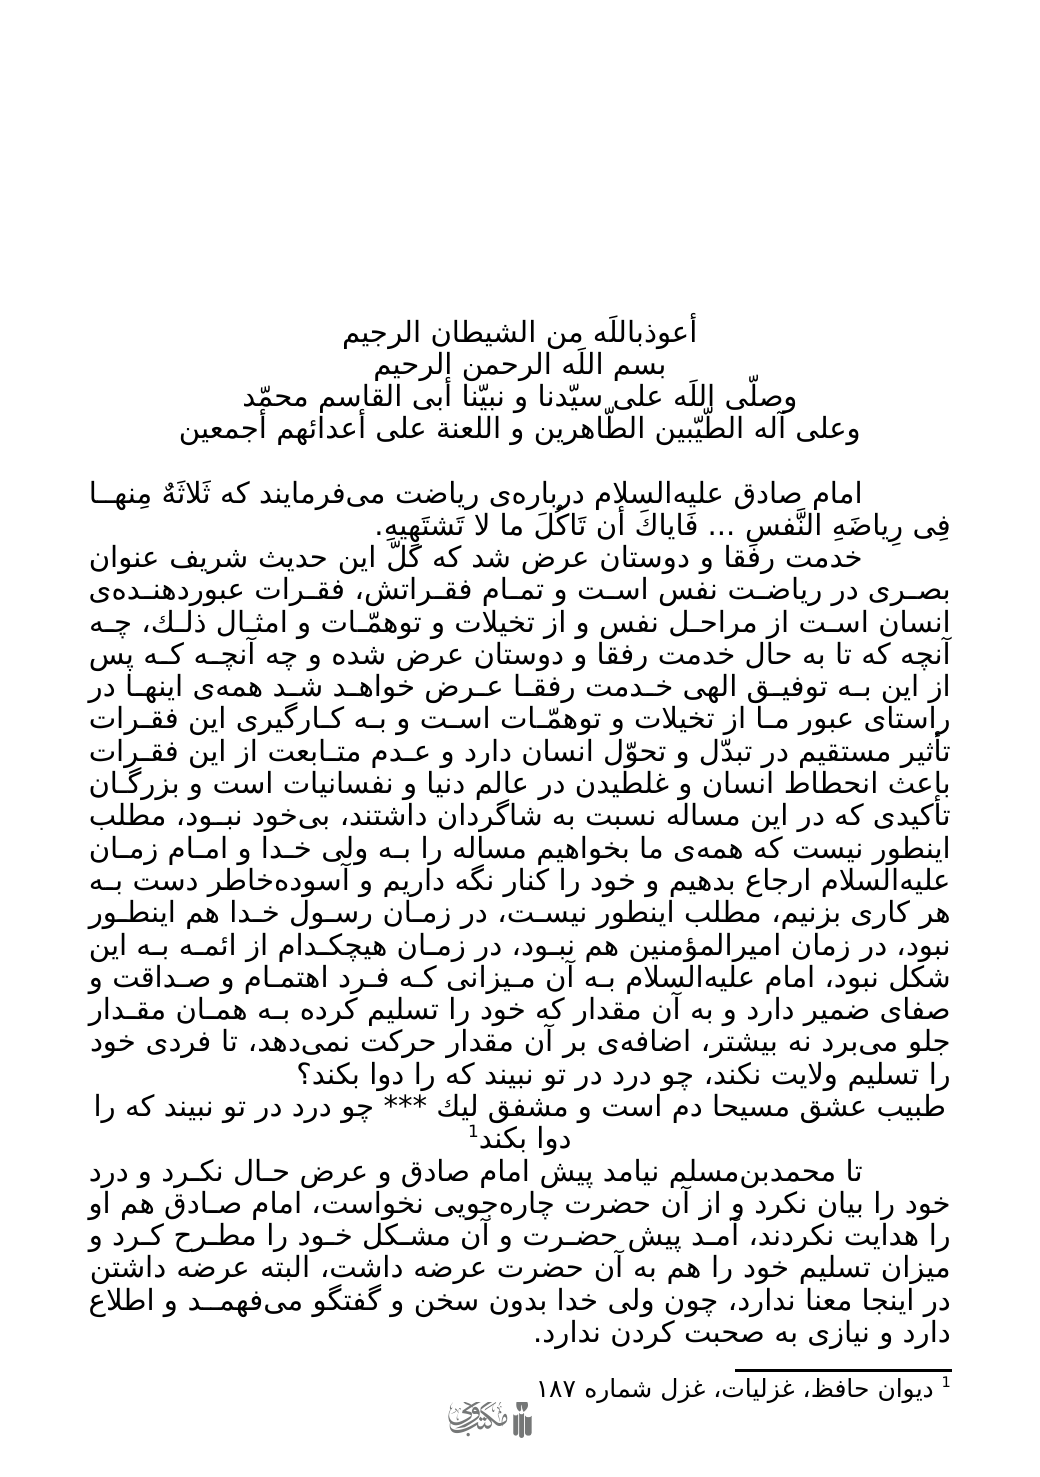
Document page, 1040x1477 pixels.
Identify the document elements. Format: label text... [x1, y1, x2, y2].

text خدمت رفقا و دوستان عرض شد كه كلّ این حدیث شریف عنوان بصری در ریاضت نفس است و تمام فقراتش، فقرات عبوردهنده‌ی انسان است از مراحل نفس و از تخیلات و توهمّات و امثال ذلك، چه آنچه كه تا به حال خدمت رفقا و دوستان عرض شده و چه آنچه كه پس از این به توفیق الهی خدمت رفقا عرض خواهد شد همه‌ی اینها در راستای عبور ما از تخیلات و توهمّات است و به كارگیری این فقرات تأثیر مستقیم در تبدّل و تحوّل انسان دارد و عدم متابعت از این فقرات باعث انحطاط انسان و غلطیدن در عالم دنیا و نفسانیات است و بزرگان تأكیدی كه در این مساله نسبت به شاگردان داشتند، بی‌خود نبود، مطلب اینطور نیست كه همه‌ی ما بخواهیم مساله را به ولی خدا و امام زمان علیه‌السلام ارجاع بدهیم و خود را كنار نگه داریم و آسوده‌خاطر دست به هر كاری بزنیم، مطلب اینطور نیست، در زمان رسول خدا هم اینطور نبود، در زمان امیرالمؤمنین هم نبود، در زمان هیچكدام از ائمه به این شكل نبود، امام علیه‌السلام به آن میزانی كه فرد اهتمام و صداقت و صفای ضمیر دارد و به آن مقدار كه خود را تسلیم كرده به همان مقدار جلو می‌برد نه بیشتر، اضافه‌ی بر آن مقدار حركت نمی‌دهد، تا فردی خود را تسلیم ولایت نكند، چو درد در تو نبیند كه را دوا بكند؟ [89, 542, 951, 1091]
text طبیب عشق مسیحا دم است و مشفق لیك‌ *** چو درد در تو نبیند كه را دوا بكند [89, 1091, 951, 1155]
text وعلى آله الطّيّبين الطّاهرين و اللعنة على أعدائهم أجمعين‌ [89, 413, 951, 445]
text بسم اللَه الرحمن الرحيم‌ [89, 349, 951, 381]
text تا محمدبن‌مسلم نیامد پیش امام صادق و عرض حال نكرد و درد خود را بیان نكرد و از آن حضرت چاره‌جویی نخواست، امام صادق هم او را هدایت نكردند، آمد پیش حضرت و آن مشكل خود را مطرح كرد و میزان تسلیم خود را هم به آن حضرت عرضه داشت، البته عرضه داشتن در اینجا معنا ندارد، چون ولی خدا بدون سخن و گفتگو می‌فهمد و اطلاع دارد و نیازی به صحبت كردن ندارد. [89, 1155, 951, 1349]
text امام صادق علیه‌السلام درباره‌ی ریاضت می‌فرمایند كه ثَلاثَهٌ مِنها فِی رِیاضَهِ النَّفسِ ... فَایاكَ أن تَاكُلَ ما لا تَشتَهِیهِ. [89, 478, 951, 542]
text أعوذباللَه من الشيطان الرجيم‌ [89, 317, 951, 349]
text وصلّى اللَه على سيّدنا و نبيّنا أبى القاسم محمّد [89, 381, 951, 413]
picture [443, 1402, 537, 1438]
